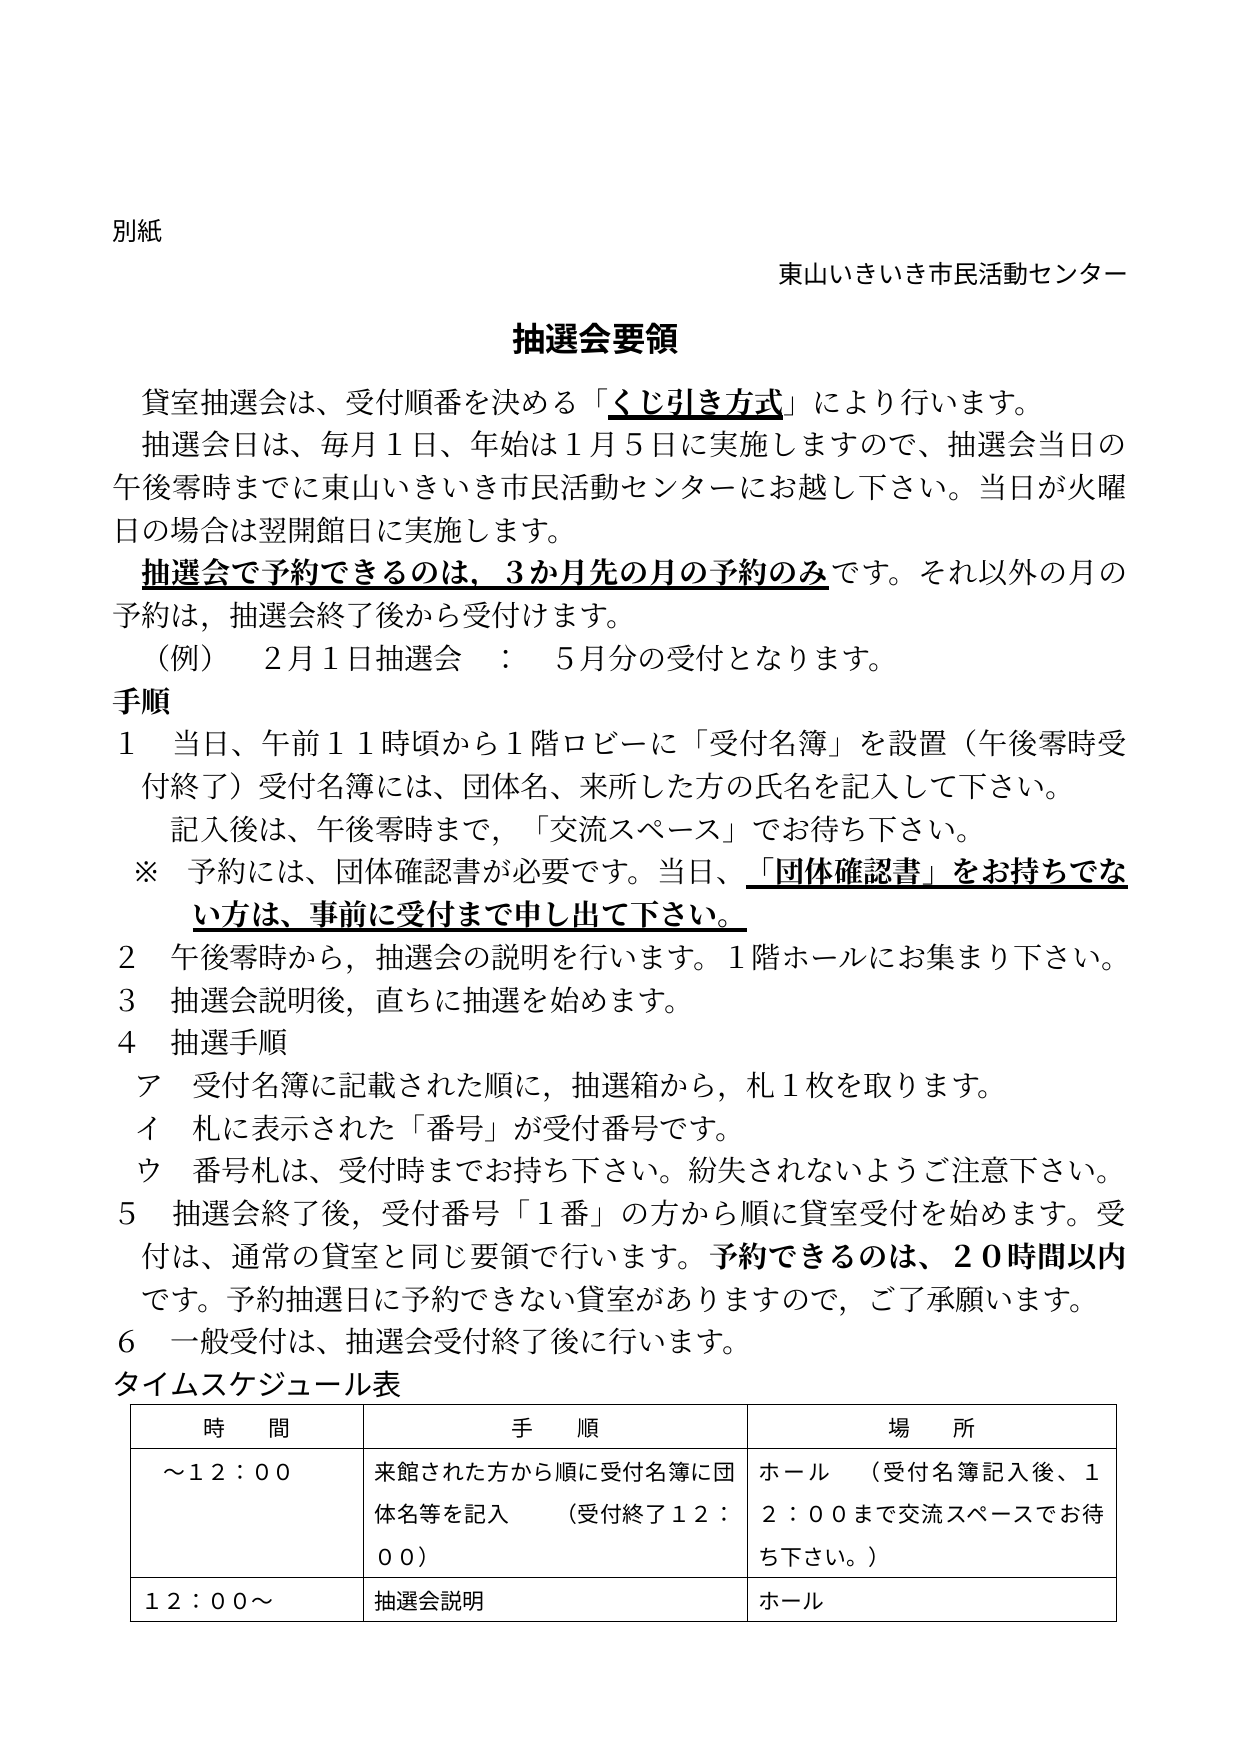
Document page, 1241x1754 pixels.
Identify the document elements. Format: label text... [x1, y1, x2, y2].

text （例） ２月１日抽選会 ： ５月分の受付となります。 [112, 635, 1128, 678]
table_cell 抽選会説明 [364, 1578, 747, 1621]
table_cell １２：００～ [131, 1578, 363, 1621]
table_cell 来館された方から順に受付名簿に団体名等を記入 （受付終了１２：００） [364, 1449, 747, 1577]
text ２ 午後零時から，抽選会の説明を行います。１階ホールにお集まり下さい。 [112, 934, 1128, 977]
table_header 場 所 [748, 1405, 1116, 1448]
text １ 当日、午前１１時頃から１階ロビーに「受付名簿」を設置（午後零時受付終了）受付名簿には、団体名、来所した方の氏名を記入して下さい。 [112, 721, 1128, 806]
text ウ 番号札は、受付時までお持ち下さい。紛失されないようご注意下さい。 [134, 1148, 1128, 1191]
text ※ 予約には、団体確認書が必要です。当日、「団体確認書」をお持ちでない方は、事前に受付まで申し出て下さい。 [134, 849, 1128, 934]
table_header 時 間 [131, 1405, 363, 1448]
text 手順 [112, 678, 1128, 721]
table_cell ～１２：００ [131, 1449, 363, 1577]
text タイムスケジュール表 [112, 1361, 1128, 1404]
text ６ 一般受付は、抽選会受付終了後に行います。 [112, 1319, 1128, 1361]
text ３ 抽選会説明後，直ちに抽選を始めます。 [112, 977, 1128, 1020]
table_header 手 順 [364, 1405, 747, 1448]
text 別紙 [112, 208, 1128, 251]
text ア 受付名簿に記載された順に，抽選箱から，札１枚を取ります。 [134, 1062, 1128, 1105]
text ５ 抽選会終了後，受付番号「１番」の方から順に貸室受付を始めます。受付は、通常の貸室と同じ要領で行います。予約できるのは、２０時間以内です。予約抽選日に予約できない貸室がありますので，ご了承願います。 [112, 1191, 1128, 1319]
text 記入後は、午後零時まで，「交流スペース」でお待ち下さい。 [112, 806, 1128, 849]
text 抽選会日は、毎月１日、年始は１月５日に実施しますので、抽選会当日の午後零時までに東山いきいき市民活動センターにお越し下さい。当日が火曜日の場合は翌開館日に実施します。 [112, 422, 1128, 550]
text ４ 抽選手順 [112, 1020, 1128, 1062]
table_cell ホール （受付名簿記入後、１２：００まで交流スペースでお待ち下さい。） [748, 1449, 1116, 1577]
text 東山いきいき市民活動センター [112, 251, 1128, 294]
table_cell ホール [748, 1578, 1116, 1621]
text 貸室抽選会は、受付順番を決める「くじ引き方式」により行います。 [112, 379, 1128, 422]
text 抽選会で予約できるのは，３か月先の月の予約のみです。それ以外の月の予約は，抽選会終了後から受付けます。 [112, 550, 1128, 635]
text イ 札に表示された「番号」が受付番号です。 [134, 1105, 1128, 1148]
text 抽選会要領 [112, 294, 1078, 379]
